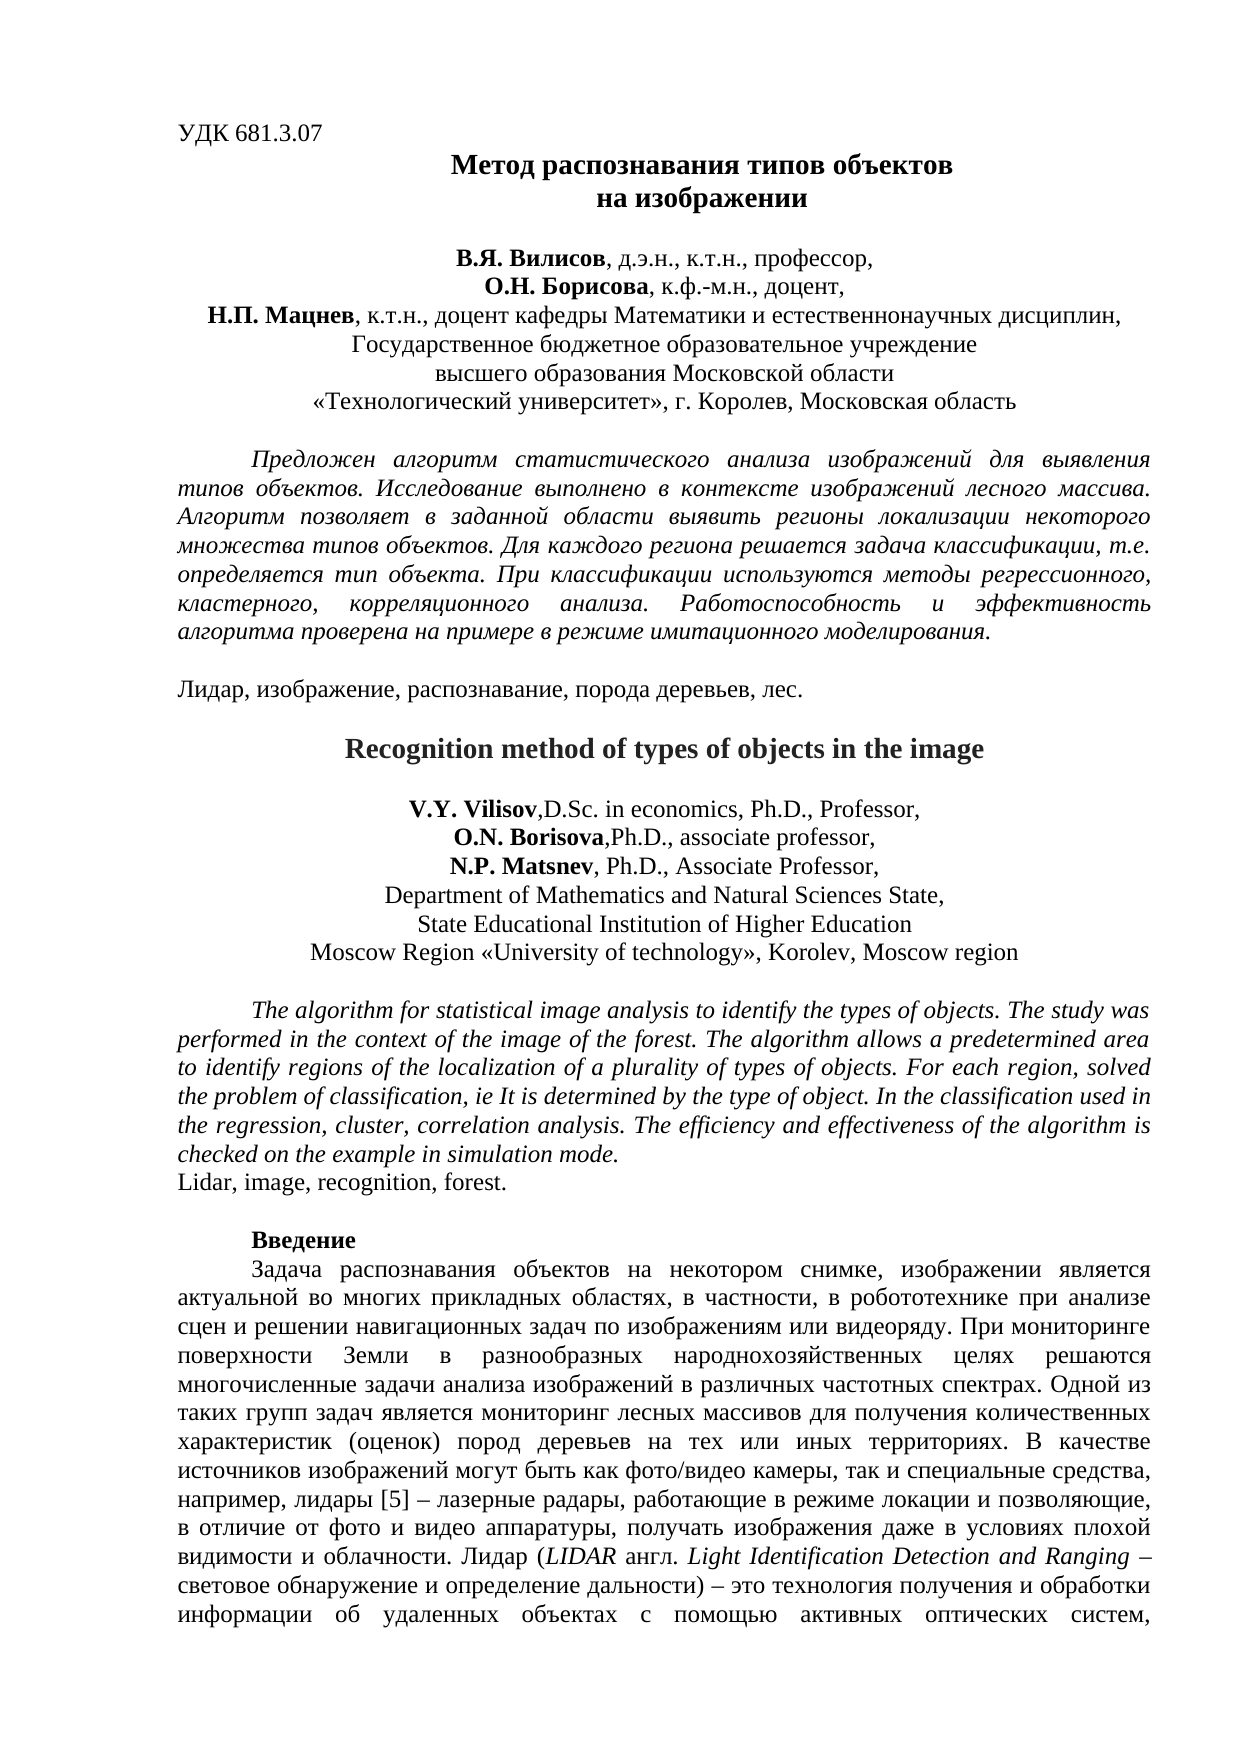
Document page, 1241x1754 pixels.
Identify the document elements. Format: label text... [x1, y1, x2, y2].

text О.Н. Борисова, к.ф.-м.н., доцент, [177, 271, 1152, 300]
text N.P. Matsnev, Ph.D., Associate Professor, [177, 851, 1152, 880]
text V.Y. Vilisov,D.Sc. in economics, Ph.D., Professor, [177, 794, 1152, 822]
text State Educational Institution of Higher Education [177, 909, 1152, 937]
text на изображении [177, 180, 1152, 214]
text Department of Mathematics and Natural Sciences State, [177, 880, 1152, 909]
text Moscow Region «University of technology», Korolev, Moscow region [177, 937, 1152, 966]
text The algorithm for statistical image analysis to identify the types of objects. The study was performed in the context of the image of the forest. The algorithm allows a predetermined area to identify regions of the localization of a plurality of types of objects. For each region, solved the problem of classification, ie It is determined by the type of object. In the classification used in the regression, cluster, correlation analysis. The efficiency and effectiveness of the algorithm is checked on the example in simulation mode. [177, 995, 1152, 1167]
text Лидар, изображение, распознавание, порода деревьев, лес. [177, 674, 1152, 703]
text O.N. Borisova,Ph.D., associate professor, [177, 822, 1152, 851]
text Предложен алгоритм статистического анализа изображений для выявления типов объектов. Исследование выполнено в контексте изображений лесного массива. Алгоритм позволяет в заданной области выявить регионы локализации некоторого множества типов объектов. Для каждого региона решается задача классификации, т.е. определяется тип объекта. При классификации используются методы регрессионного, кластерного, корреляционного анализа. Работоспособность и эффективность алгоритма проверена на примере в режиме имитационного моделирования. [177, 444, 1152, 645]
text Государственное бюджетное образовательное учреждение [177, 329, 1152, 358]
text высшего образования Московской области [177, 358, 1152, 386]
text В.Я. Вилисов, д.э.н., к.т.н., профессор, [177, 243, 1152, 271]
text Метод распознавания типов объектов [177, 147, 1152, 180]
text Lidar, image, recognition, forest. [177, 1167, 1152, 1196]
text Recognition method of types of objects in the image [177, 731, 1152, 765]
text УДК 681.3.07 [177, 118, 1152, 147]
text Введение [177, 1225, 1152, 1254]
text «Технологический университет», г. Королев, Московская область [177, 386, 1152, 415]
text Н.П. Мацнев, к.т.н., доцент кафедры Математики и естественнонаучных дисциплин, [177, 300, 1152, 329]
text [177, 1254, 1152, 1627]
